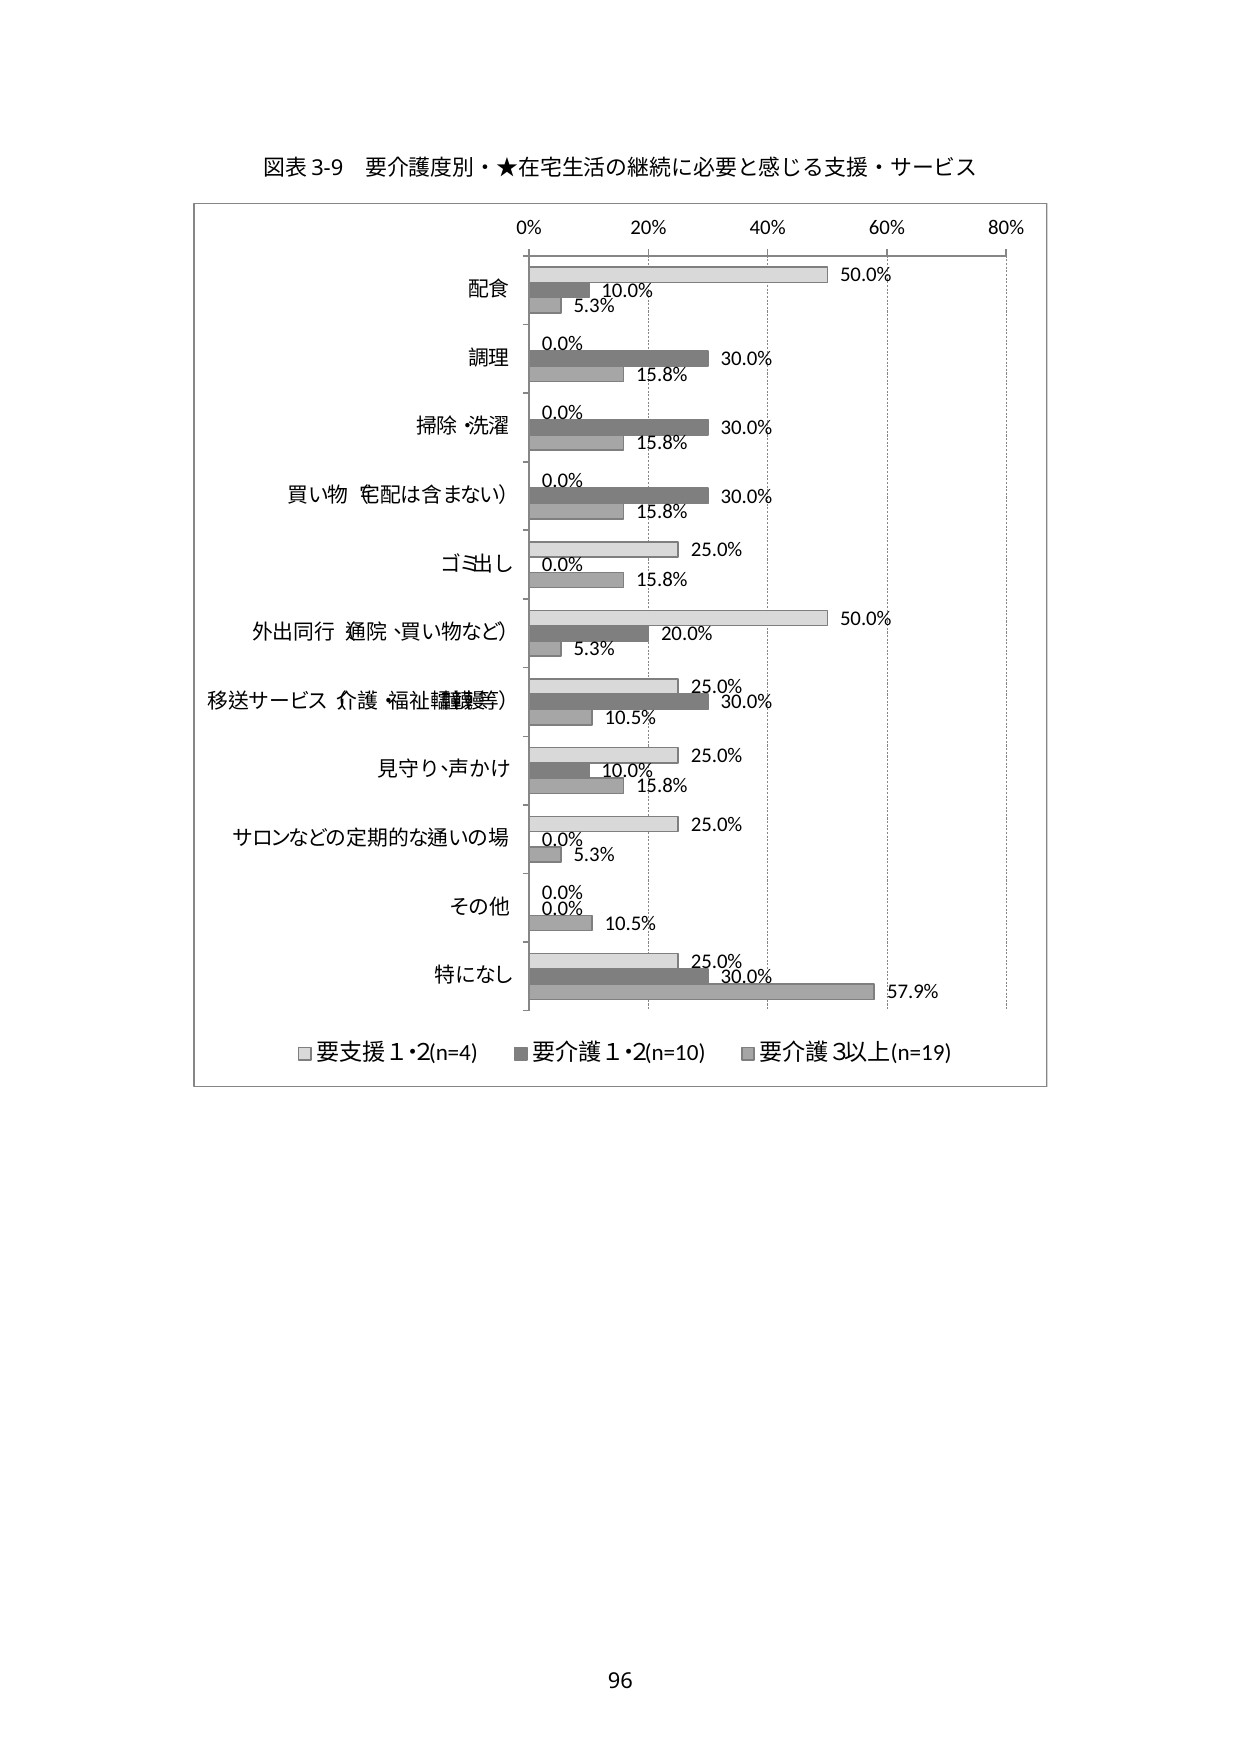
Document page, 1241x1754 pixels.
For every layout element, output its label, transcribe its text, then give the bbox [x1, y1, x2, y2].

text 図表3-9 要介護度別・★在宅生活の継続に必要と感じる支援・サービス [148, 148, 1093, 184]
